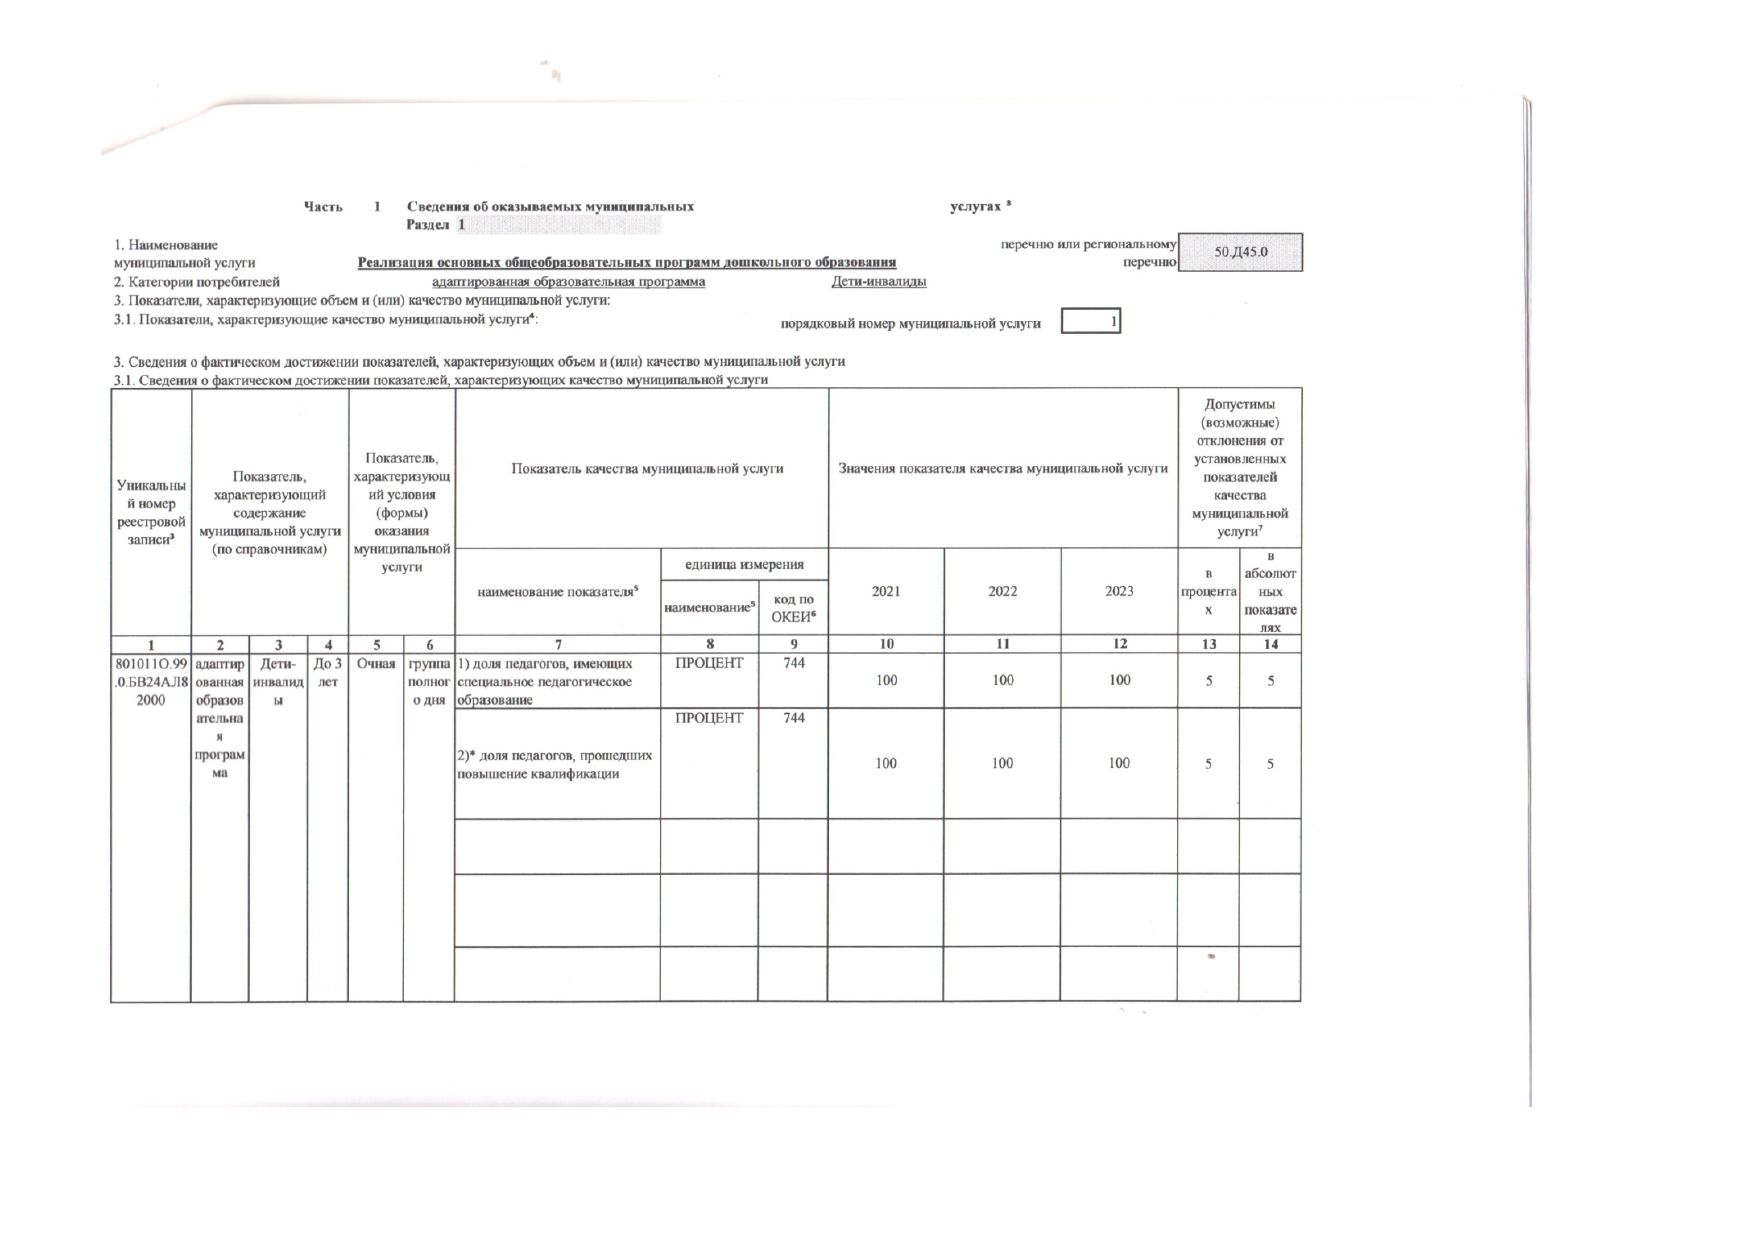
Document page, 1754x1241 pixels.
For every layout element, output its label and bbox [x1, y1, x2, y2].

picture [95, 59, 1538, 1107]
